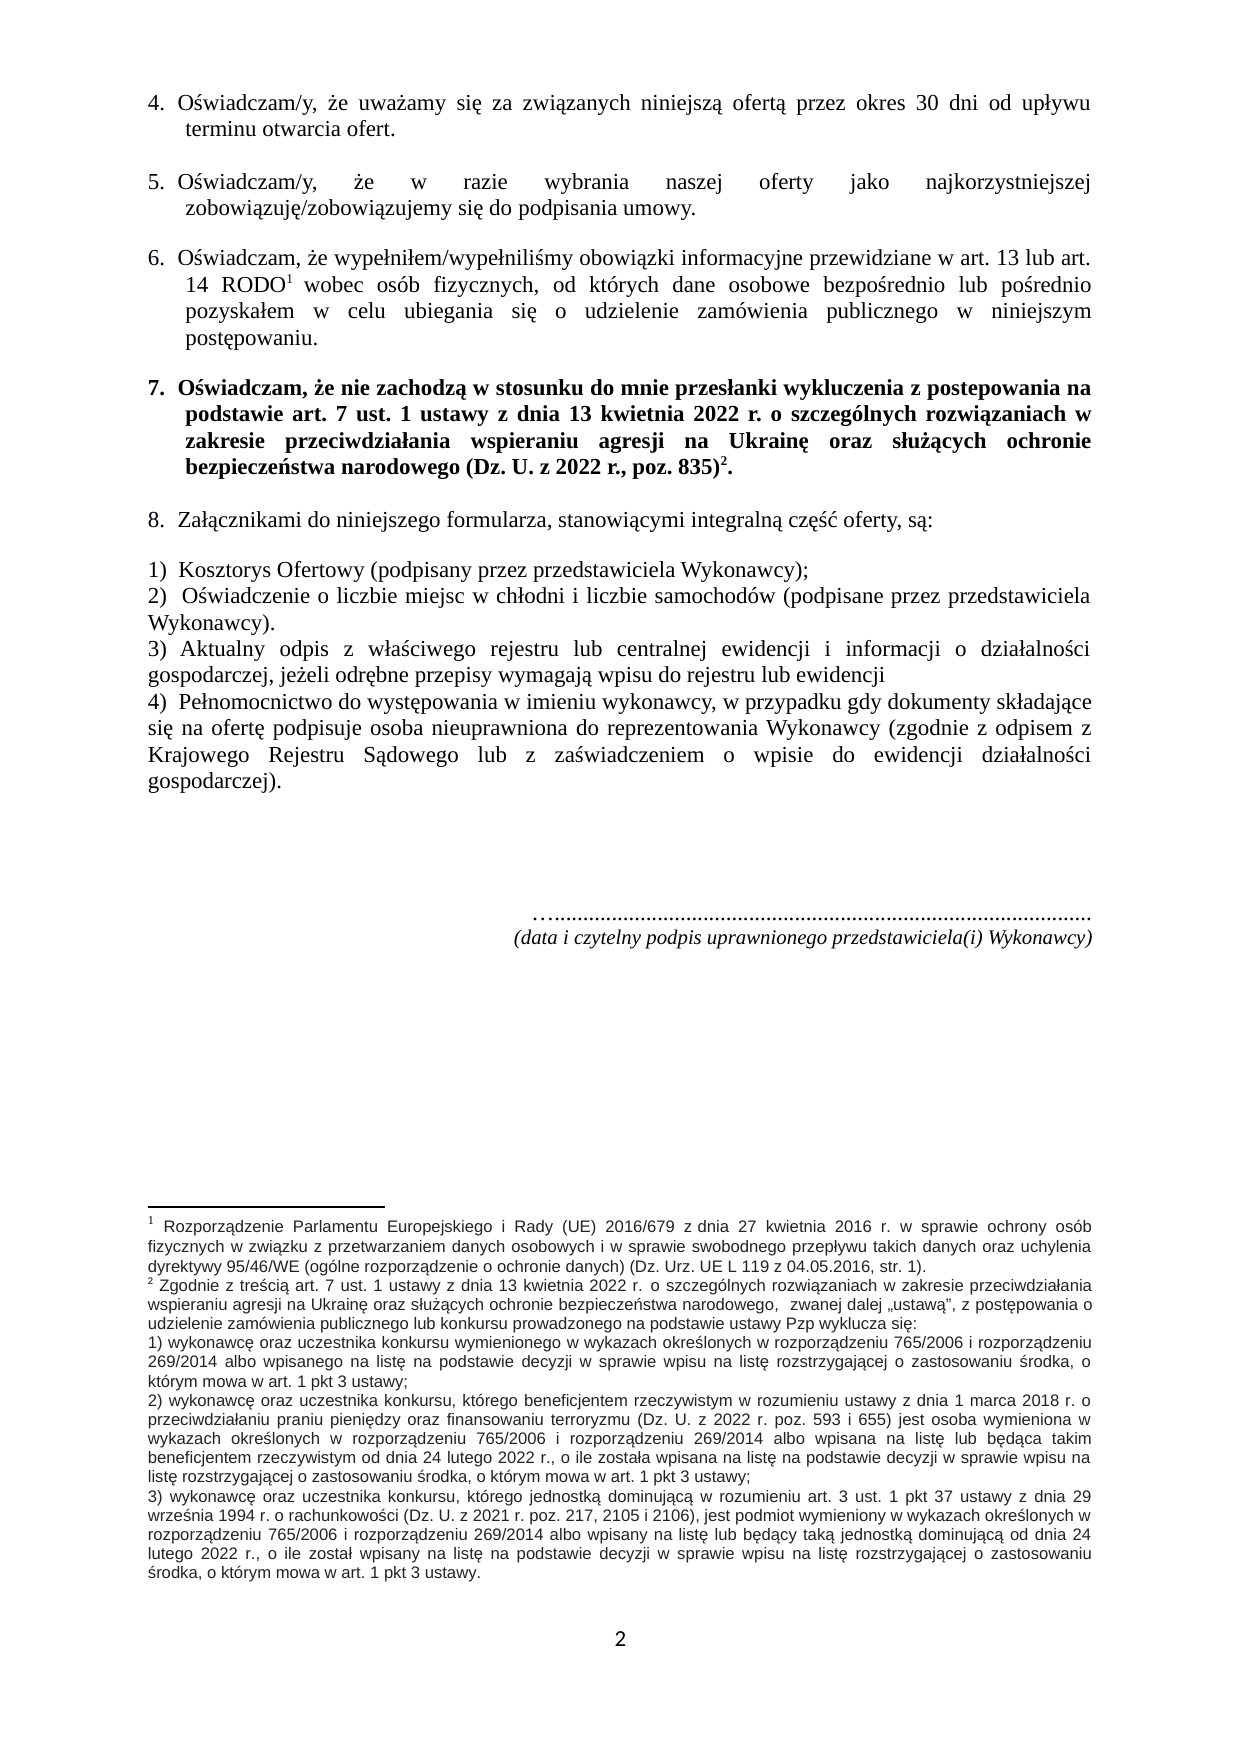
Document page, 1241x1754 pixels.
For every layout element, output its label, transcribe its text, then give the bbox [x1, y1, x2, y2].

text ….............................................................................................. [148, 899, 1093, 925]
list Oświadczam/y, że uważamy się za związanych niniejszą ofertą przez okres 30 dni od upływu terminu otwarcia ofert. [148, 89, 1093, 141]
text 1) Kosztorys Ofertowy (podpisany przez przedstawiciela Wykonawcy); [148, 556, 1093, 582]
list Oświadczam/y, że w razie wybrania naszej oferty jako najkorzystniejszej zobowiązuję/zobowiązujemy się do podpisania umowy. [148, 168, 1093, 220]
list Oświadczam, że wypełniłem/wypełniliśmy obowiązki informacyjne przewidziane w art. 13 lub art. 14 RODO wobec osób fizycznych, od których dane osobowe bezpośrednio lub pośrednio pozyskałem w celu ubiegania się o udzielenie zamówienia publicznego w niniejszym postępowaniu. [148, 244, 1093, 350]
list Oświadczam, że nie zachodzą w stosunku do mnie przesłanki wykluczenia z postepowania na podstawie art. 7 ust. 1 ustawy z dnia 13 kwietnia 2022 r. o szczególnych rozwiązaniach w zakresie przeciwdziałania wspieraniu agresji na Ukrainę oraz służących ochronie bezpieczeństwa narodowego (Dz. U. z 2022 r., poz. 835)2. [148, 374, 1093, 479]
text 3) Aktualny odpis z właściwego rejestru lub centralnej ewidencji i informacji o działalności gospodarczej, jeżeli odrębne przepisy wymagają wpisu do rejestru lub ewidencji [148, 635, 1093, 688]
text (data i czytelny podpis uprawnionego przedstawiciela(i) Wykonawcy) [148, 925, 1093, 949]
list Załącznikami do niniejszego formularza, stanowiącymi integralną część oferty, są: [148, 506, 1093, 532]
text 4) Pełnomocnictwo do występowania w imieniu wykonawcy, w przypadku gdy dokumenty składające się na ofertę podpisuje osoba nieuprawniona do reprezentowania Wykonawcy (zgodnie z odpisem z Krajowego Rejestru Sądowego lub z zaświadczeniem o wpisie do ewidencji działalności gospodarczej). [148, 688, 1093, 793]
text 2) Oświadczenie o liczbie miejsc w chłodni i liczbie samochodów (podpisane przez przedstawiciela Wykonawcy). [148, 582, 1093, 635]
